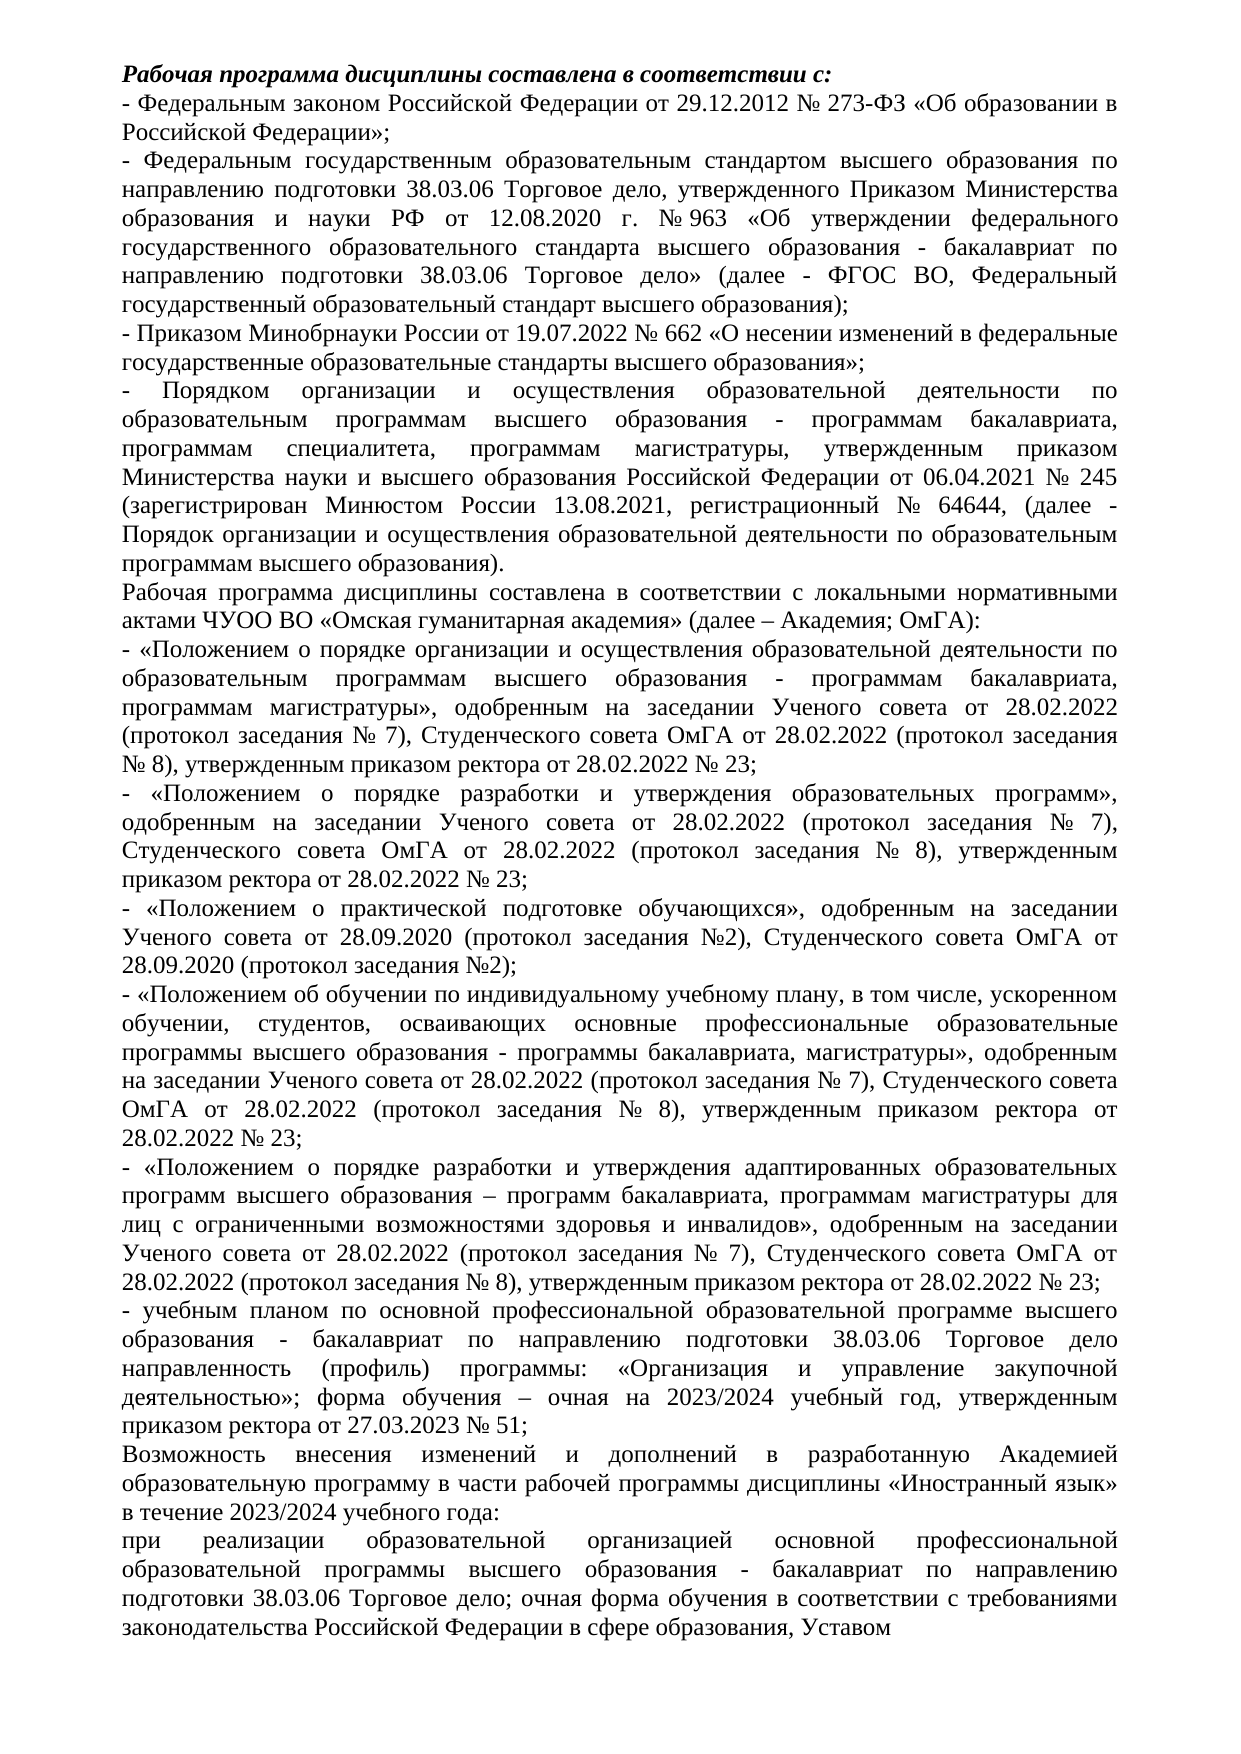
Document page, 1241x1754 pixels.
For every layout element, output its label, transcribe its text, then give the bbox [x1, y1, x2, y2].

table_header Рабочая программа дисциплины составлена в соответствии с: [118, 59, 1122, 88]
table_cell - Федеральным законом Российской Федерации от 29.12.2012 № 273-ФЗ «Об образовании в Российской Федерации»; - Федеральным государственным образовательным стандартом высшего образования по направлению подготовки 38.03.06 Торговое дело, утвержденного Приказом Министерства образования и науки РФ от 12.08.2020 г. № 963 «Об утверждении федерального государственного образовательного стандарта высшего образования - бакалавриат по направлению подготовки 38.03.06 Торговое дело» (далее - ФГОС ВО, Федеральный государственный образовательный стандарт высшего образования); - Приказом Минобрнауки России от 19.07.2022 № 662 «О несении изменений в федеральные государственные образовательные стандарты высшего образования»; - Порядком организации и осуществления образовательной деятельности по образовательным программам высшего образования - программам бакалавриата, программам специалитета, программам магистратуры, утвержденным приказом Министерства науки и высшего образования Российской Федерации от 06.04.2021 № 245 (зарегистрирован Минюстом России 13.08.2021, регистрационный № 64644, (далее - Порядок организации и осуществления образовательной деятельности по образовательным программам высшего образования). Рабочая программа дисциплины составлена в соответствии с локальными нормативными актами ЧУОО ВО «Омская гуманитарная академия» (далее – Академия; ОмГА): - «Положением о порядке организации и осуществления образовательной деятельности по образовательным программам высшего образования - программам бакалавриата, программам магистратуры», одобренным на заседании Ученого совета от 28.02.2022 (протокол заседания № 7), Студенческого совета ОмГА от 28.02.2022 (протокол заседания № 8), утвержденным приказом ректора от 28.02.2022 № 23; - «Положением о порядке разработки и утверждения образовательных программ», одобренным на заседании Ученого совета от 28.02.2022 (протокол заседания № 7), Студенческого совета ОмГА от 28.02.2022 (протокол заседания № 8), утвержденным приказом ректора от 28.02.2022 № 23; - «Положением о практической подготовке обучающихся», одобренным на заседании Ученого совета от 28.09.2020 (протокол заседания №2), Студенческого совета ОмГА от 28.09.2020 (протокол заседания №2); - «Положением об обучении по индивидуальному учебному плану, в том числе, ускоренном обучении, студентов, осваивающих основные профессиональные образовательные программы высшего образования - программы бакалавриата, магистратуры», одобренным на заседании Ученого совета от 28.02.2022 (протокол заседания № 7), Студенческого совета ОмГА от 28.02.2022 (протокол заседания № 8), утвержденным приказом ректора от 28.02.2022 № 23; - «Положением о порядке разработки и утверждения адаптированных образовательных программ высшего образования – программ бакалавриата, программам магистратуры для лиц с ограниченными возможностями здоровья и инвалидов», одобренным на заседании Ученого совета от 28.02.2022 (протокол заседания № 7), Студенческого совета ОмГА от 28.02.2022 (протокол заседания № 8), утвержденным приказом ректора от 28.02.2022 № 23; - учебным планом по основной профессиональной образовательной программе высшего образования - бакалавриат по направлению подготовки 38.03.06 Торговое дело направленность (профиль) программы: «Организация и управление закупочной деятельностью»; форма обучения – очная на 2023/2024 учебный год, утвержденным приказом ректора от 27.03.2023 № 51; Возможность внесения изменений и дополнений в разработанную Академией образовательную программу в части рабочей программы дисциплины «Иностранный язык» в течение 2023/2024 учебного года: при реализации образовательной организацией основной профессиональной образовательной программы высшего образования - бакалавриат по направлению подготовки 38.03.06 Торговое дело; очная форма обучения в соответствии с требованиями законодательства Российской Федерации в сфере образования, Уставом [118, 88, 1122, 1662]
